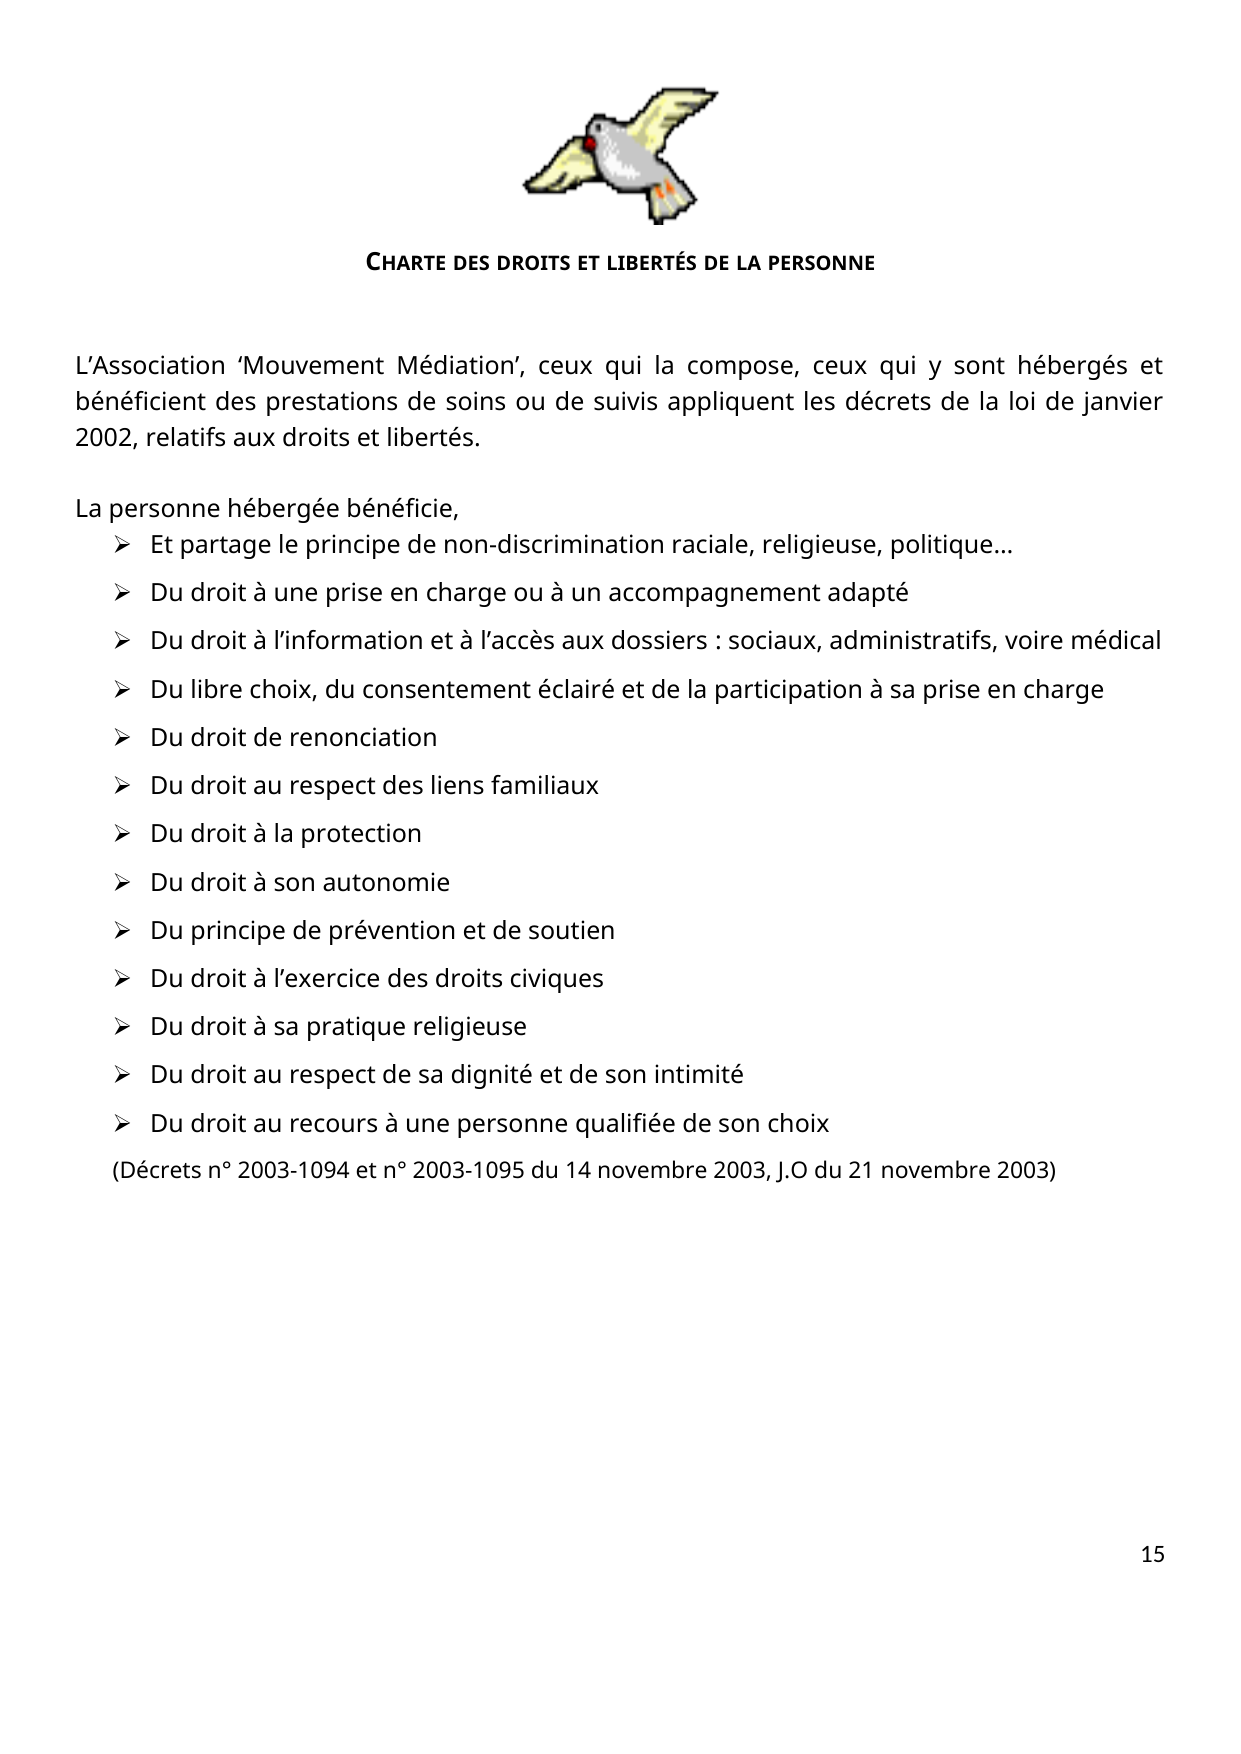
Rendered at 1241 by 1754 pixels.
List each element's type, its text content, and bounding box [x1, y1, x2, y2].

picture [515, 75, 725, 225]
list Du droit à l’exercice des droits civiques [112, 961, 1165, 995]
list Du droit au respect des liens familiaux [112, 768, 1165, 802]
list Du principe de prévention et de soutien [112, 912, 1165, 946]
text L’Association ‘Mouvement Médiation’, ceux qui la compose, ceux qui y sont hébergés et bénéficient des prestations de soins ou de suivis appliquent les décrets de la loi de janvier 2002, relatifs aux droits et libertés. [75, 348, 1165, 453]
text Charte des droits et libertés de la personne [75, 243, 1165, 277]
list Du droit de renonciation [112, 719, 1165, 753]
list Du droit au recours à une personne qualifiée de son choix [112, 1105, 1165, 1139]
text La personne hébergée bénéficie, [75, 491, 1165, 525]
list Du droit à une prise en charge ou à un accompagnement adapté [112, 575, 1165, 609]
list Du droit à son autonomie [112, 864, 1165, 898]
list Du droit à l’information et à l’accès aux dossiers : sociaux, administratifs, voire médical [112, 623, 1165, 657]
list Du droit à la protection [112, 816, 1165, 850]
list Et partage le principe de non-discrimination raciale, religieuse, politique… [112, 527, 1165, 561]
text (Décrets n° 2003-1094 et n° 2003-1095 du 14 novembre 2003, J.O du 21 novembre 2003) [112, 1153, 1165, 1185]
list Du droit à sa pratique religieuse [112, 1009, 1165, 1043]
list Du libre choix, du consentement éclairé et de la participation à sa prise en charge [112, 671, 1165, 705]
list Du droit au respect de sa dignité et de son intimité [112, 1057, 1165, 1091]
